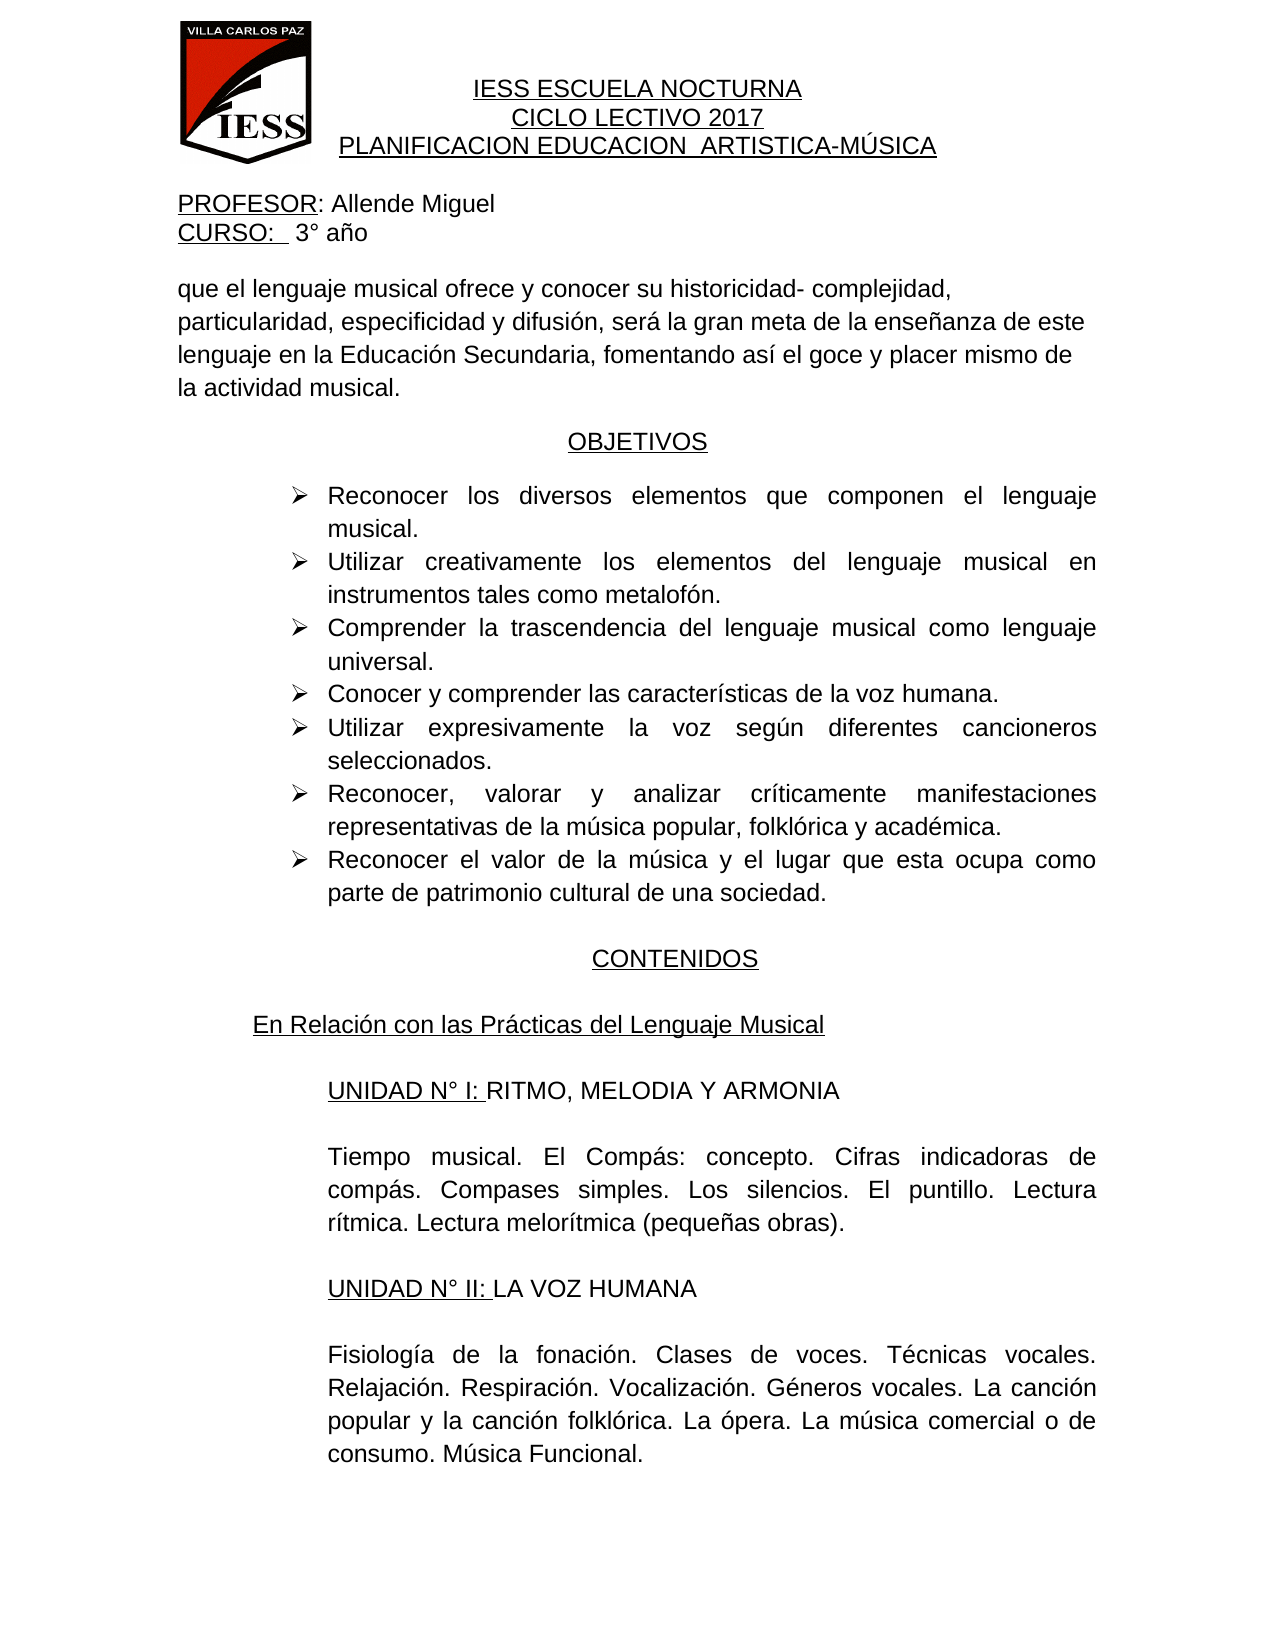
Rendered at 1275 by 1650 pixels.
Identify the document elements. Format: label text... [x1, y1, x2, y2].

picture [180, 21, 312, 164]
list Utilizar expresivamente la voz según diferentes cancioneros seleccionados. [290, 713, 1098, 774]
text OBJETIVOS [177, 427, 1098, 456]
list Utilizar creativamente los elementos del lenguaje musical en instrumentos tales como metalofón. [290, 547, 1098, 609]
list Conocer y comprender las características de la voz humana. [290, 679, 1098, 708]
list Comprender la trascendencia del lenguaje musical como lenguaje universal. [290, 613, 1098, 675]
list Reconocer los diversos elementos que componen el lenguaje musical. [290, 481, 1098, 543]
list UNIDAD N° I: RITMO, MELODIA Y ARMONIA [327, 1076, 1098, 1105]
list Reconocer el valor de la música y el lugar que esta ocupa como parte de patrimonio cultural de una sociedad. [290, 845, 1098, 907]
list Tiempo musical. El Compás: concepto. Cifras indicadoras de compás. Compases simples. Los silencios. El puntillo. Lectura rítmica. Lectura melorítmica (pequeñas obras). [327, 1142, 1098, 1237]
list UNIDAD N° II: LA VOZ HUMANA [327, 1274, 1098, 1303]
list Reconocer, valorar y analizar críticamente manifestaciones representativas de la música popular, folklórica y académica. [290, 779, 1098, 841]
list Fisiología de la fonación. Clases de voces. Técnicas vocales. Relajación. Respiración. Vocalización. Géneros vocales. La canción popular y la canción folklórica. La ópera. La música comercial o de consumo. Música Funcional. [327, 1340, 1098, 1468]
list CONTENIDOS [252, 944, 1098, 973]
list En Relación con las Prácticas del Lenguaje Musical [252, 1010, 1098, 1039]
